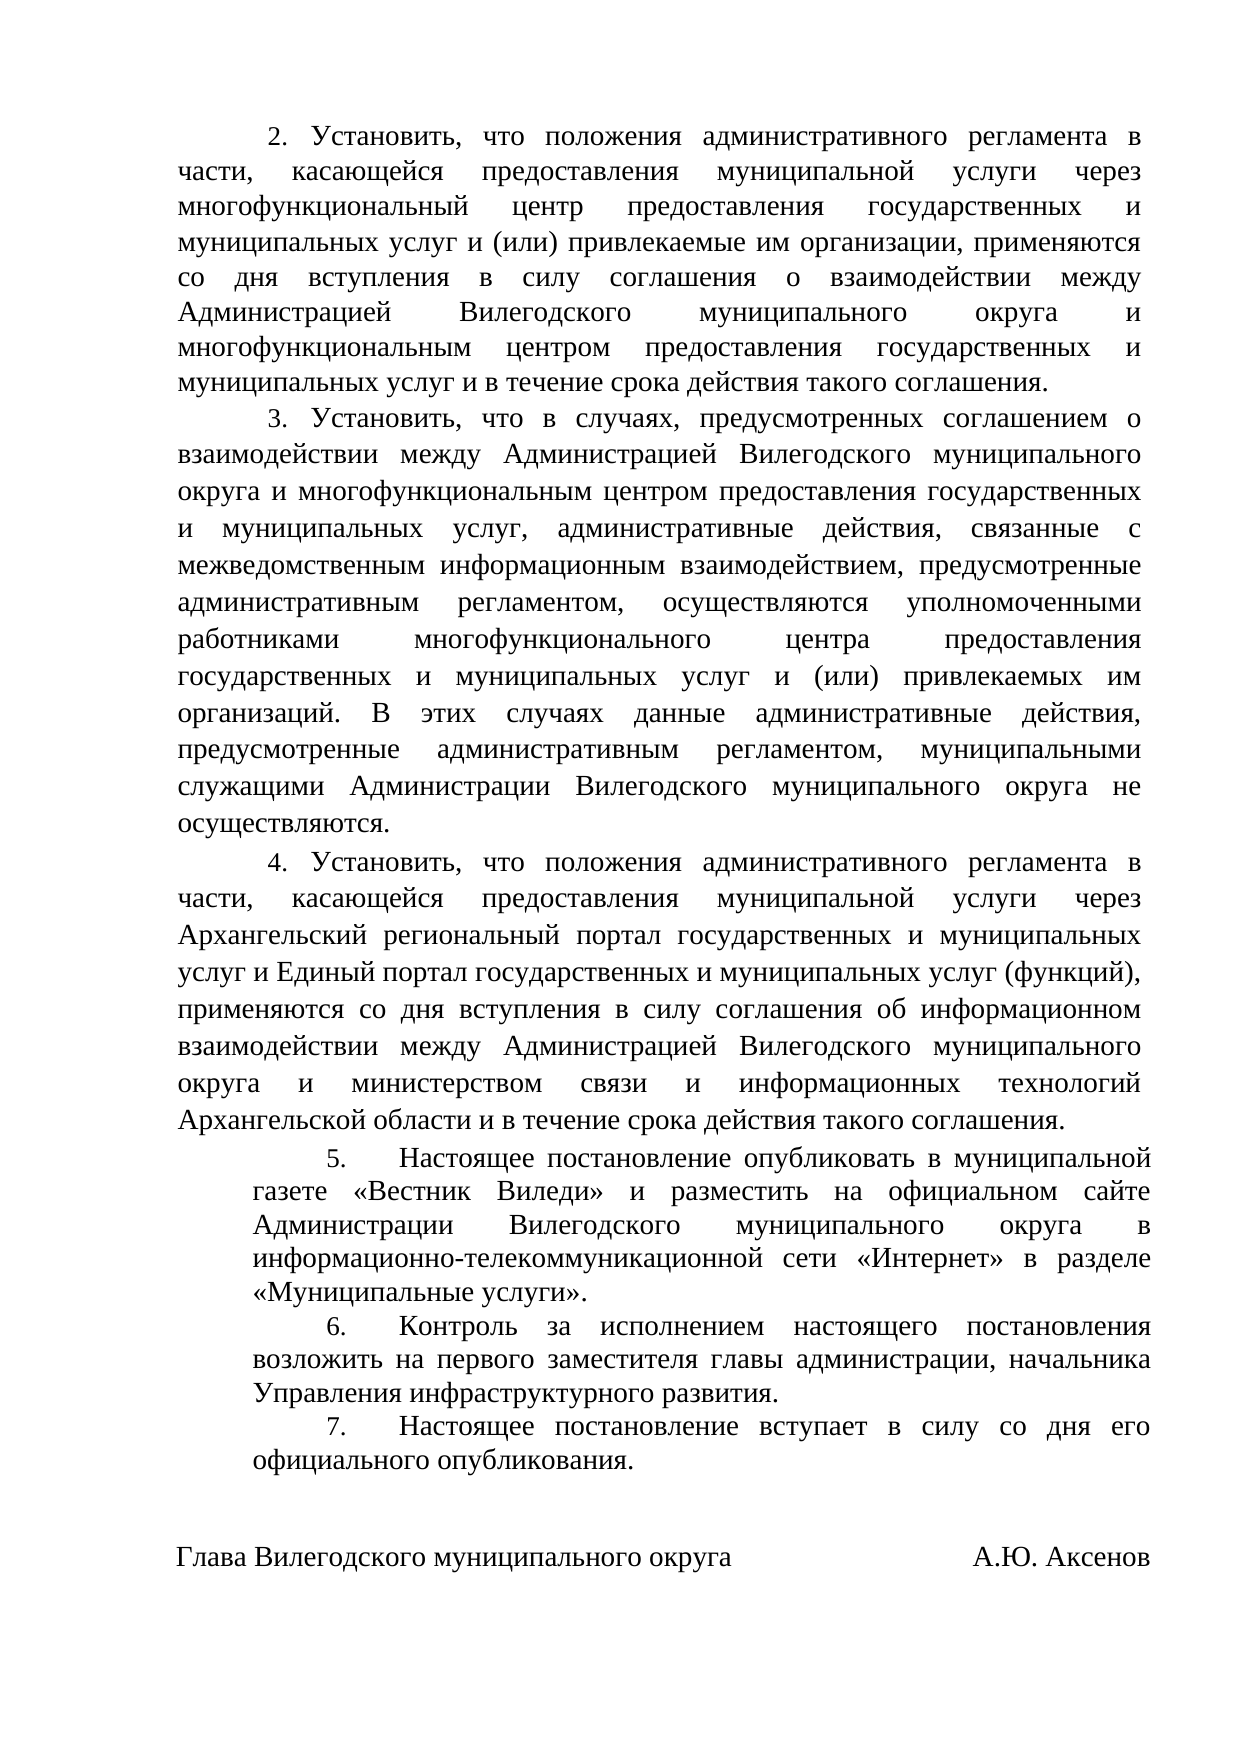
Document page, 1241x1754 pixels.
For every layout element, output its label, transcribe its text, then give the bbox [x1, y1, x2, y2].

list Контроль за исполнением настоящего постановления возложить на первого заместителя главы администрации, начальника Управления инфраструктурного развития. [252, 1308, 1152, 1408]
list Установить, что в случаях, предусмотренных соглашением о взаимодействии между Администрацией Вилегодского муниципального округа и многофункциональным центром предоставления государственных и муниципальных услуг, административные действия, связанные с межведомственным информационным взаимодействием, предусмотренные административным регламентом, осуществляются уполномоченными работниками многофункционального центра предоставления государственных и муниципальных услуг и (или) привлекаемых им организаций. В этих случаях данные административные действия, предусмотренные административным регламентом, муниципальными служащими Администрации Вилегодского муниципального округа не осуществляются. [177, 400, 1142, 839]
list Настоящее постановление опубликовать в муниципальной газете «Вестник Виледи» и разместить на официальном сайте Администрации Вилегодского муниципального округа в информационно-телекоммуникационной сети «Интернет» в разделе «Муниципальные услуги». [252, 1140, 1152, 1308]
text Глава Вилегодского муниципального округа А.Ю. Аксенов [176, 1539, 1152, 1572]
list Настоящее постановление вступает в силу со дня его официального опубликования. [252, 1408, 1152, 1475]
list Установить, что положения административного регламента в части, касающейся предоставления муниципальной услуги через Архангельский региональный портал государственных и муниципальных услуг и Единый портал государственных и муниципальных услуг (функций), применяются со дня вступления в силу соглашения об информационном взаимодействии между Администрацией Вилегодского муниципального округа и министерством связи и информационных технологий Архангельской области и в течение срока действия такого соглашения. [177, 844, 1142, 1135]
list Установить, что положения административного регламента в части, касающейся предоставления муниципальной услуги через многофункциональный центр предоставления государственных и муниципальных услуг и (или) привлекаемые им организации, применяются со дня вступления в силу соглашения о взаимодействии между Администрацией Вилегодского муниципального округа и многофункциональным центром предоставления государственных и муниципальных услуг и в течение срока действия такого соглашения. [177, 118, 1142, 398]
